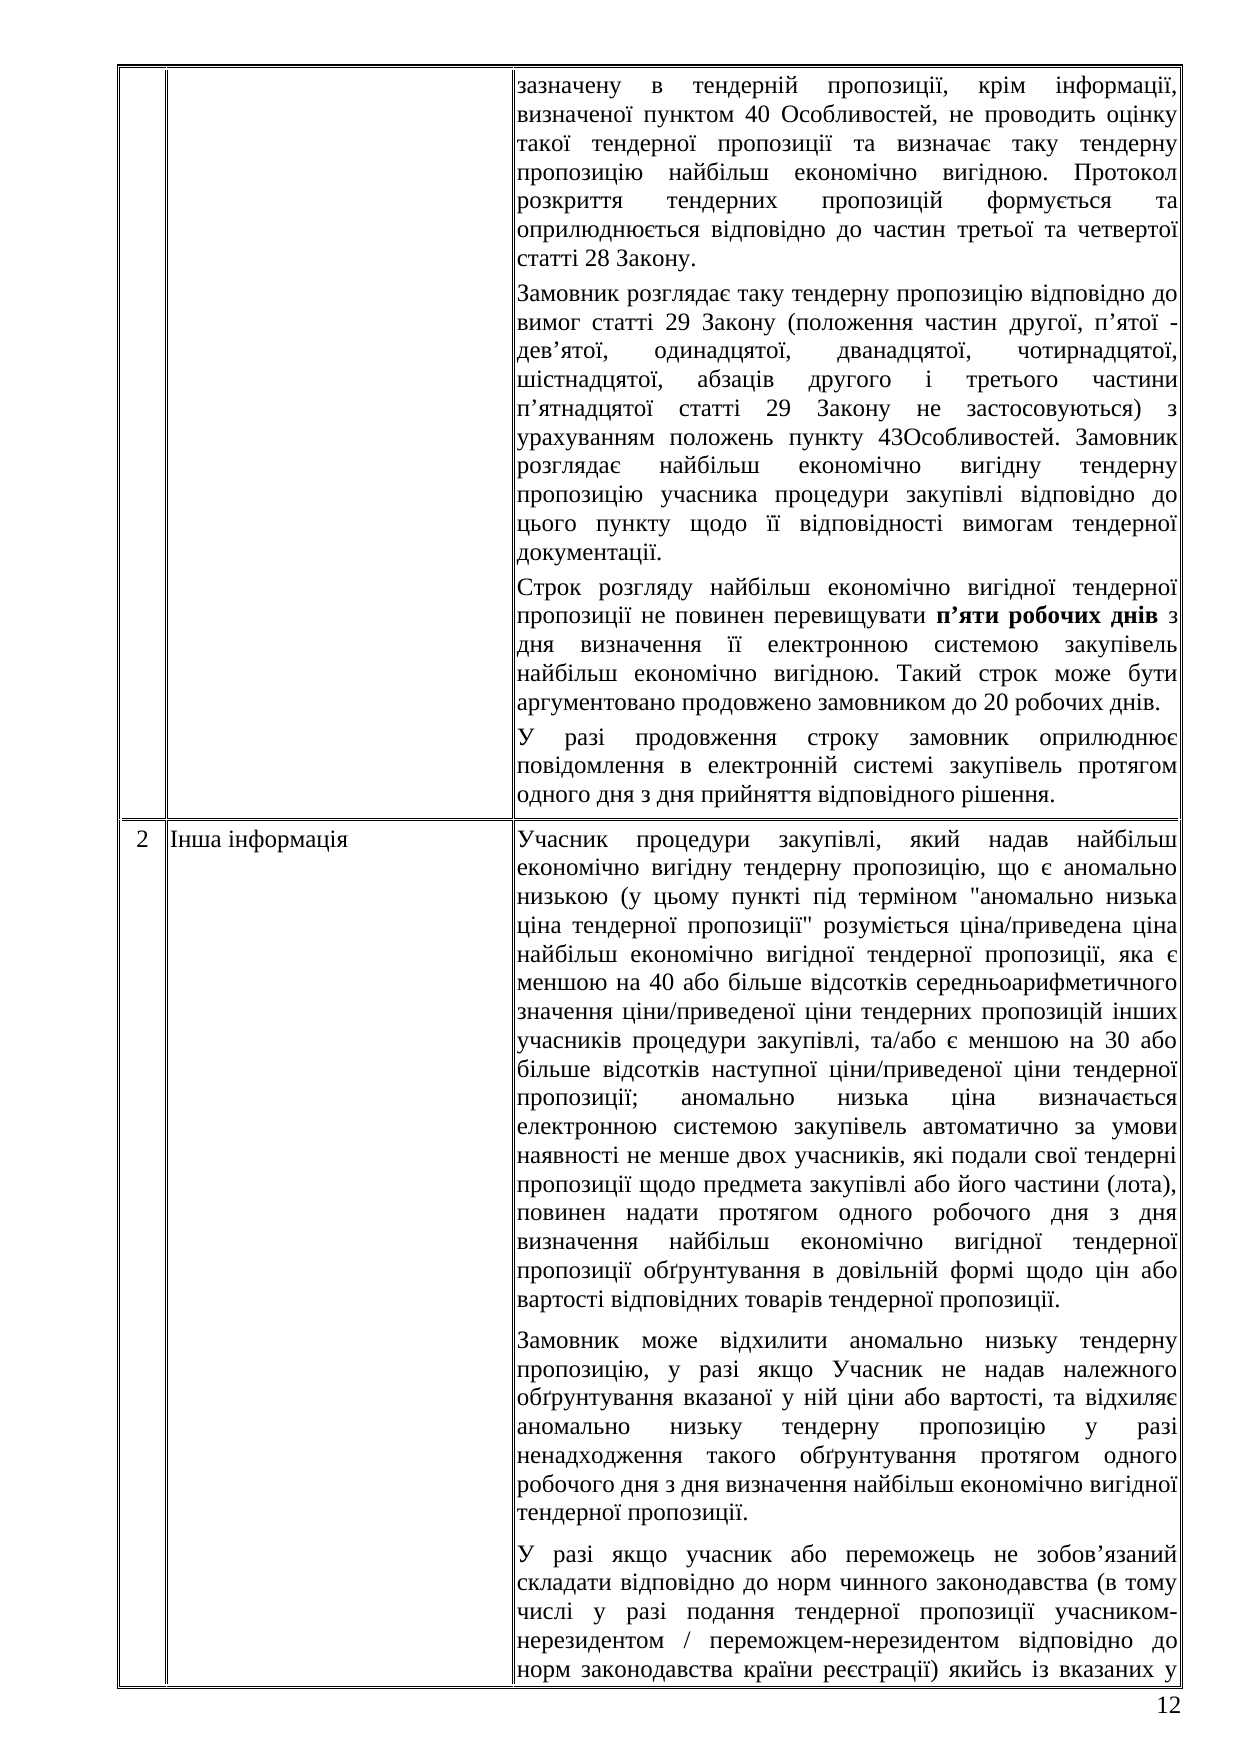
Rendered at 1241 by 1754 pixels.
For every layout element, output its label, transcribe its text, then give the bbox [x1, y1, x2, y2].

table_cell 2 [120, 818, 166, 1686]
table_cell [514, 68, 1180, 817]
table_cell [166, 68, 513, 817]
table_cell 1 [120, 68, 166, 817]
table_cell Інша інформація [166, 821, 513, 1686]
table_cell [514, 818, 1180, 1686]
